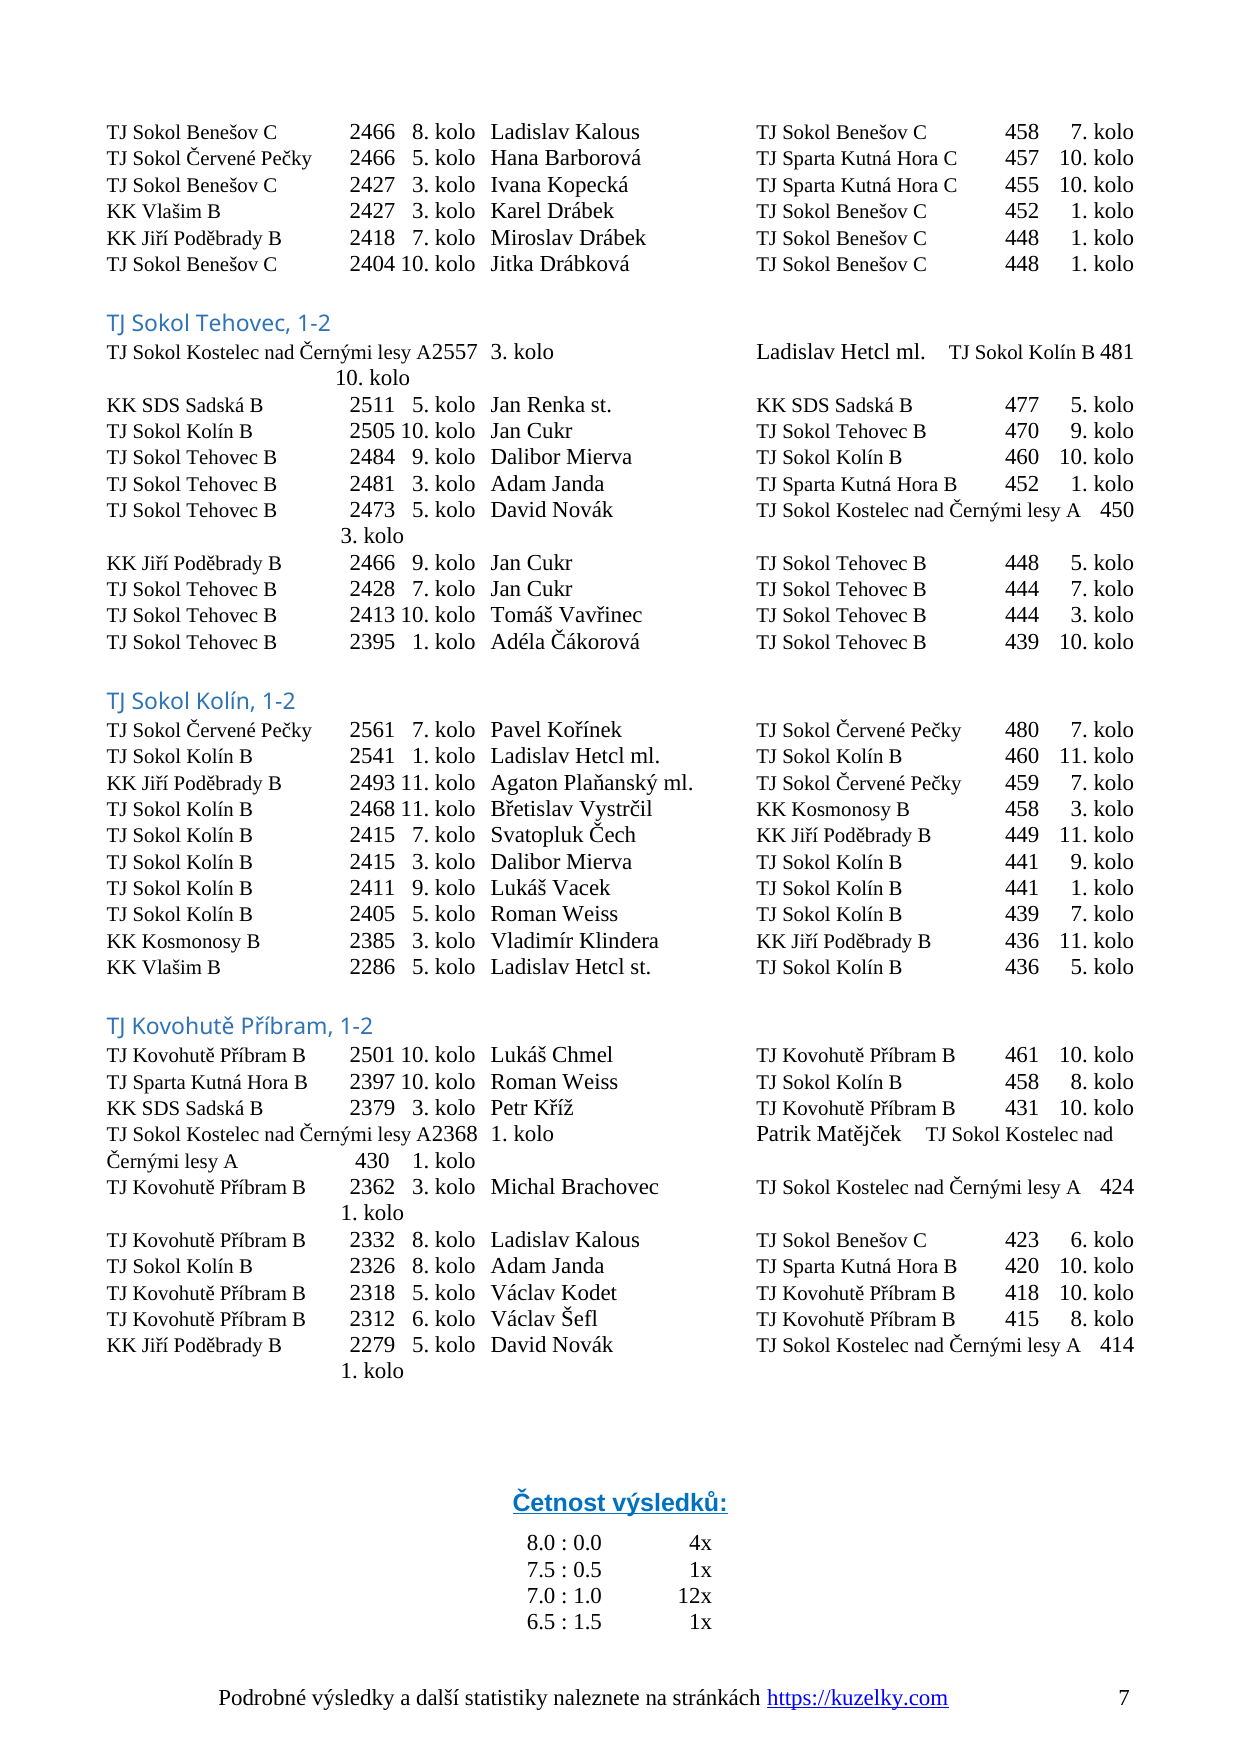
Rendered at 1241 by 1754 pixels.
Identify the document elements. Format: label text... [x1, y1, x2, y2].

text TJ Sokol Kolín B 2415 3. kolo Dalibor Mierva TJ Sokol Kolín B 441 9. kolo [106, 848, 1134, 874]
text KK SDS Sadská B 2379 3. kolo Petr Kříž TJ Kovohutě Příbram B 431 10. kolo [106, 1094, 1134, 1120]
text TJ Sokol Tehovec B 2484 9. kolo Dalibor Mierva TJ Sokol Kolín B 460 10. kolo [106, 443, 1134, 470]
subtitle TJ Sokol Tehovec, 1-2 [106, 307, 1134, 338]
text KK Jiří Poděbrady B 2466 9. kolo Jan Cukr TJ Sokol Tehovec B 448 5. kolo [106, 549, 1134, 575]
text TJ Sokol Kolín B 2326 8. kolo Adam Janda TJ Sparta Kutná Hora B 420 10. kolo [106, 1252, 1134, 1278]
text TJ Kovohutě Příbram B 2312 6. kolo Václav Šefl TJ Kovohutě Příbram B 415 8. kolo [106, 1305, 1134, 1331]
text TJ Sokol Kolín B 2411 9. kolo Lukáš Vacek TJ Sokol Kolín B 441 1. kolo [106, 874, 1134, 901]
text TJ Sokol Tehovec B 2413 10. kolo Tomáš Vavřinec TJ Sokol Tehovec B 444 3. kolo [106, 602, 1134, 628]
text TJ Kovohutě Příbram B 2332 8. kolo Ladislav Kalous TJ Sokol Benešov C 423 6. kolo [106, 1226, 1134, 1252]
text TJ Sokol Kolín B 2405 5. kolo Roman Weiss TJ Sokol Kolín B 439 7. kolo [106, 901, 1134, 927]
text TJ Sokol Benešov C 2404 10. kolo Jitka Drábková TJ Sokol Benešov C 448 1. kolo [106, 250, 1134, 276]
subtitle TJ Kovohutě Příbram, 1-2 [106, 1010, 1134, 1041]
text TJ Sokol Kolín B 2505 10. kolo Jan Cukr TJ Sokol Tehovec B 470 9. kolo [106, 417, 1134, 443]
text KK Jiří Poděbrady B 2279 5. kolo David Novák TJ Sokol Kostelec nad Černými lesy A 414 1. kolo [106, 1331, 1134, 1384]
text TJ Sokol Tehovec B 2481 3. kolo Adam Janda TJ Sparta Kutná Hora B 452 1. kolo [106, 470, 1134, 496]
text TJ Sokol Kolín B 2468 11. kolo Břetislav Vystrčil KK Kosmonosy B 458 3. kolo [106, 795, 1134, 821]
text KK Kosmonosy B 2385 3. kolo Vladimír Klindera KK Jiří Poděbrady B 436 11. kolo [106, 927, 1134, 953]
text TJ Sokol Tehovec B 2473 5. kolo David Novák TJ Sokol Kostelec nad Černými lesy A 450 3. kolo [106, 496, 1134, 549]
text KK Jiří Poděbrady B 2493 11. kolo Agaton Plaňanský ml. TJ Sokol Červené Pečky 459 7. kolo [106, 769, 1134, 795]
text TJ Sokol Kolín B 2415 7. kolo Svatopluk Čech KK Jiří Poděbrady B 449 11. kolo [106, 821, 1134, 848]
text KK Jiří Poděbrady B 2418 7. kolo Miroslav Drábek TJ Sokol Benešov C 448 1. kolo [106, 223, 1134, 250]
text TJ Sokol Tehovec B 2395 1. kolo Adéla Čákorová TJ Sokol Tehovec B 439 10. kolo [106, 628, 1134, 654]
text 7.5 : 0.5 1x [106, 1556, 1134, 1582]
subtitle TJ Sokol Kolín, 1-2 [106, 685, 1134, 716]
text 8.0 : 0.0 4x [106, 1529, 1134, 1556]
text TJ Sokol Kostelec nad Černými lesy A 2368 1. kolo Patrik Matějček TJ Sokol Kostelec nad Černými lesy A 430 1. kolo [106, 1120, 1134, 1173]
text TJ Sokol Červené Pečky 2466 5. kolo Hana Barborová TJ Sparta Kutná Hora C 457 10. kolo [106, 144, 1134, 171]
text KK SDS Sadská B 2511 5. kolo Jan Renka st. KK SDS Sadská B 477 5. kolo [106, 391, 1134, 417]
text TJ Sokol Benešov C 2466 8. kolo Ladislav Kalous TJ Sokol Benešov C 458 7. kolo [106, 118, 1134, 144]
text 6.5 : 1.5 1x [106, 1608, 1134, 1635]
text TJ Kovohutě Příbram B 2362 3. kolo Michal Brachovec TJ Sokol Kostelec nad Černými lesy A 424 1. kolo [106, 1173, 1134, 1226]
text Četnost výsledků: [94, 1488, 1145, 1517]
text TJ Sparta Kutná Hora B 2397 10. kolo Roman Weiss TJ Sokol Kolín B 458 8. kolo [106, 1068, 1134, 1094]
text TJ Sokol Benešov C 2427 3. kolo Ivana Kopecká TJ Sparta Kutná Hora C 455 10. kolo [106, 171, 1134, 197]
text TJ Kovohutě Příbram B 2318 5. kolo Václav Kodet TJ Kovohutě Příbram B 418 10. kolo [106, 1278, 1134, 1305]
text KK Vlašim B 2286 5. kolo Ladislav Hetcl st. TJ Sokol Kolín B 436 5. kolo [106, 953, 1134, 979]
text 7.0 : 1.0 12x [106, 1582, 1134, 1608]
text TJ Sokol Kostelec nad Černými lesy A 2557 3. kolo Ladislav Hetcl ml. TJ Sokol Kolín B 481 10. kolo [106, 338, 1134, 391]
text TJ Sokol Červené Pečky 2561 7. kolo Pavel Kořínek TJ Sokol Červené Pečky 480 7. kolo [106, 716, 1134, 742]
text TJ Kovohutě Příbram B 2501 10. kolo Lukáš Chmel TJ Kovohutě Příbram B 461 10. kolo [106, 1041, 1134, 1068]
text KK Vlašim B 2427 3. kolo Karel Drábek TJ Sokol Benešov C 452 1. kolo [106, 197, 1134, 223]
text TJ Sokol Kolín B 2541 1. kolo Ladislav Hetcl ml. TJ Sokol Kolín B 460 11. kolo [106, 742, 1134, 769]
text TJ Sokol Tehovec B 2428 7. kolo Jan Cukr TJ Sokol Tehovec B 444 7. kolo [106, 575, 1134, 602]
